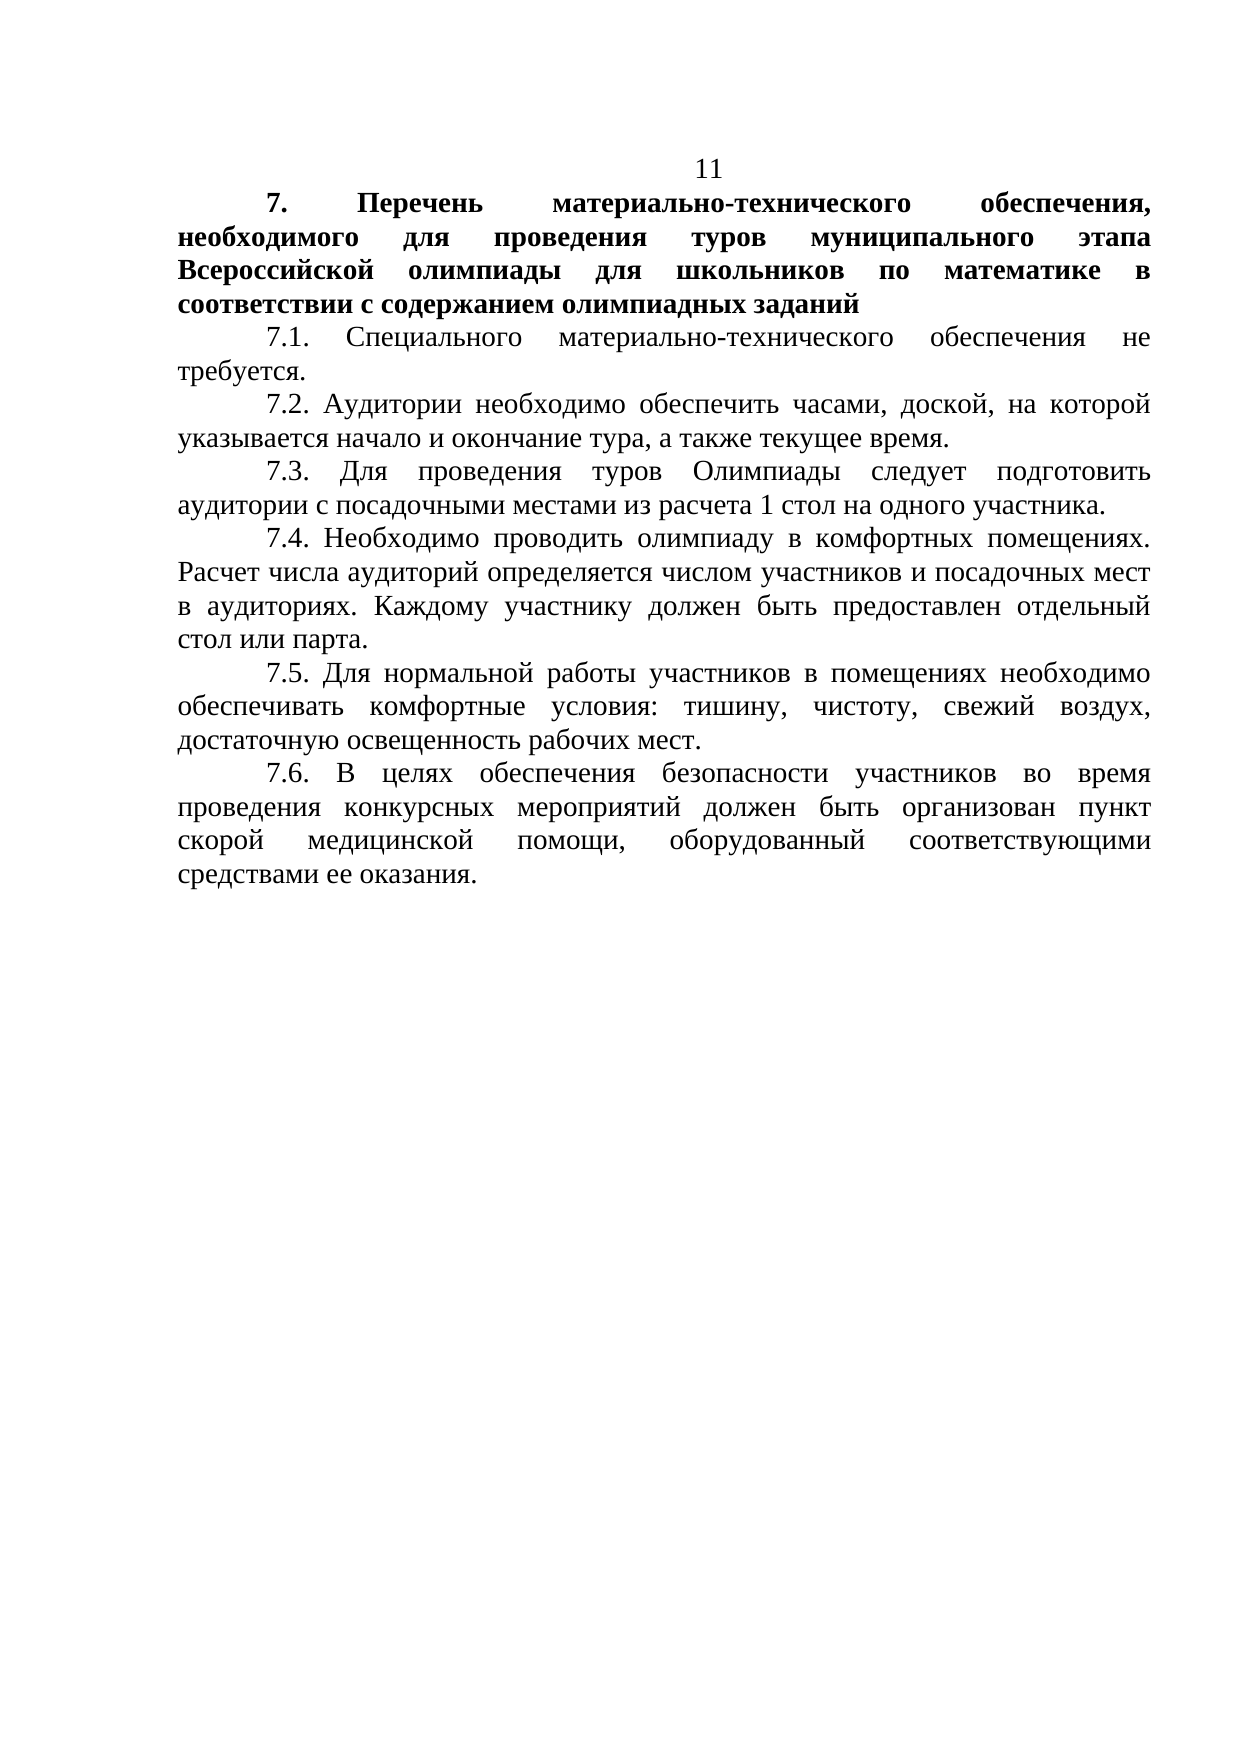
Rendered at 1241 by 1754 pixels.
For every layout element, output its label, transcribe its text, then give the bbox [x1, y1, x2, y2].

text 7.1. Специального материально-технического обеспечения не требуется. [177, 319, 1152, 386]
text 7. Перечень материально-технического обеспечения, необходимого для проведения туров муниципального этапа Всероссийской олимпиады для школьников по математике в соответствии с содержанием олимпиадных заданий [177, 185, 1152, 319]
text 7.5. Для нормальной работы участников в помещениях необходимо обеспечивать комфортные условия: тишину, чистоту, свежий воздух, достаточную освещенность рабочих мест. [177, 655, 1152, 755]
text 7.4. Необходимо проводить олимпиаду в комфортных помещениях. Расчет числа аудиторий определяется числом участников и посадочных мест в аудиториях. Каждому участнику должен быть предоставлен отдельный стол или парта. [177, 521, 1152, 655]
text 7.2. Аудитории необходимо обеспечить часами, доской, на которой указывается начало и окончание тура, а также текущее время. [177, 386, 1152, 453]
text 11 [177, 152, 1152, 185]
text 7.6. В целях обеспечения безопасности участников во время проведения конкурсных мероприятий должен быть организован пункт скорой медицинской помощи, оборудованный соответствующими средствами ее оказания. [177, 755, 1152, 889]
text 7.3. Для проведения туров Олимпиады следует подготовить аудитории с посадочными местами из расчета 1 стол на одного участника. [177, 453, 1152, 521]
